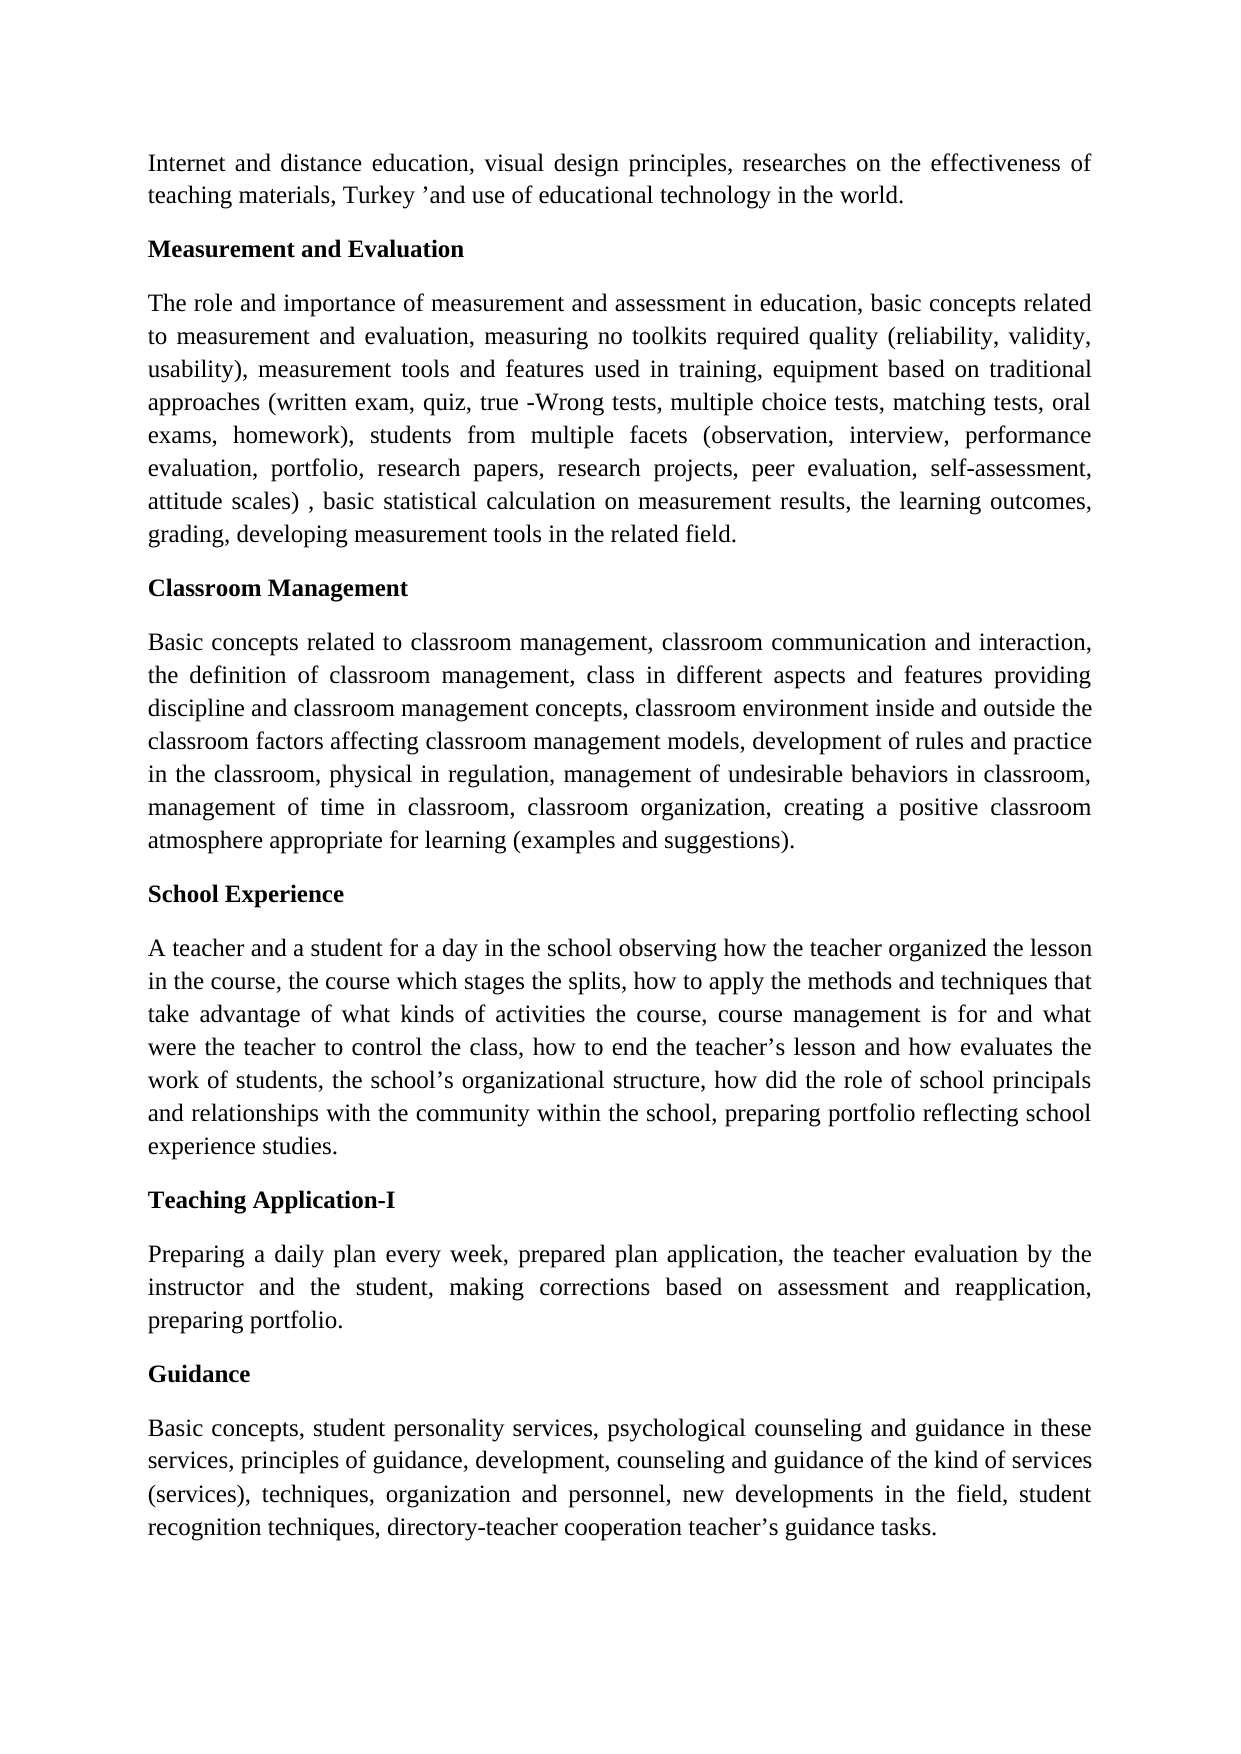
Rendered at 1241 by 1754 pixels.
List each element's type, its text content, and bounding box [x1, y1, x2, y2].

text Measurement and Evaluation [148, 234, 1093, 263]
text Basic concepts, student personality services, psychological counseling and guidance in these services, principles of guidance, development, counseling and guidance of the kind of services (services), techniques, organization and personnel, new developments in the field, student recognition techniques, directory-teacher cooperation teacher’s guidance tasks. [148, 1413, 1093, 1540]
text School Experience [148, 879, 1093, 908]
text Teaching Application-I [148, 1185, 1093, 1214]
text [148, 148, 1093, 209]
text The role and importance of measurement and assessment in education, basic concepts related to measurement and evaluation, measuring no toolkits required quality (reliability, validity, usability), measurement tools and features used in training, equipment based on traditional approaches (written exam, quiz, true -Wrong tests, multiple choice tests, matching tests, oral exams, homework), students from multiple facets (observation, interview, performance evaluation, portfolio, research papers, research projects, peer evaluation, self-assessment, attitude scales) , basic statistical calculation on measurement results, the learning outcomes, grading, developing measurement tools in the related field. [148, 288, 1093, 548]
text Guidance [148, 1359, 1093, 1387]
text Preparing a daily plan every week, prepared plan application, the teacher evaluation by the instructor and the student, making corrections based on assessment and reapplication, preparing portfolio. [148, 1301, 1093, 1334]
text A teacher and a student for a day in the school observing how the teacher organized the lesson in the course, the course which stages the splits, how to apply the methods and techniques that take advantage of what kinds of activities the course, course management is for and what were the teacher to control the class, how to end the teacher’s lesson and how evaluates the work of students, the school’s organizational structure, how did the role of school principals and relationships with the community within the school, preparing portfolio reflecting school experience studies. [148, 933, 1093, 1160]
text Classroom Management [148, 573, 1093, 602]
text Basic concepts related to classroom management, classroom communication and interaction, the definition of classroom management, class in different aspects and features providing discipline and classroom management concepts, classroom environment inside and outside the classroom factors affecting classroom management models, development of rules and practice in the classroom, physical in regulation, management of undesirable behaviors in classroom, management of time in classroom, classroom organization, creating a positive classroom atmosphere appropriate for learning (examples and suggestions). [148, 627, 1093, 854]
